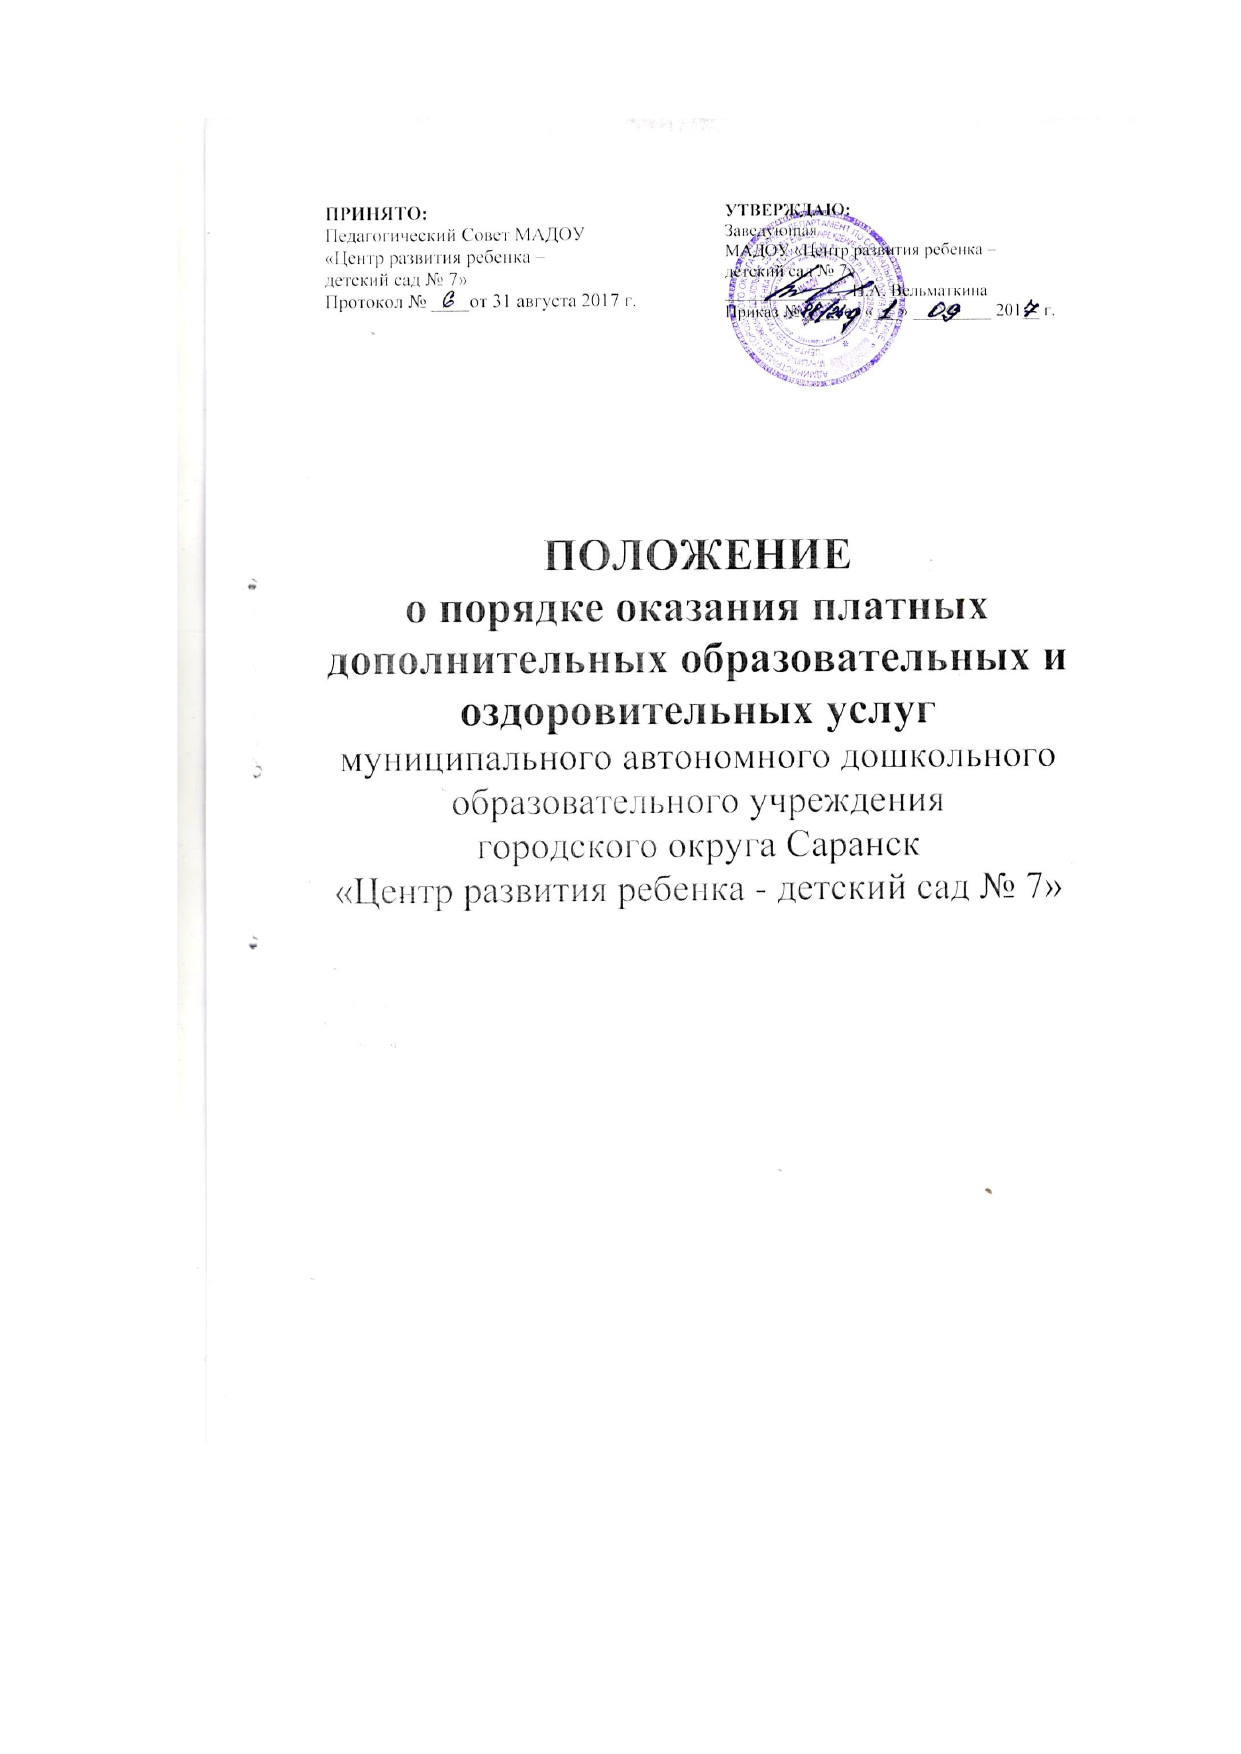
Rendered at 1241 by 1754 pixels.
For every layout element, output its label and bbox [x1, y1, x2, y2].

picture [177, 118, 1151, 1458]
